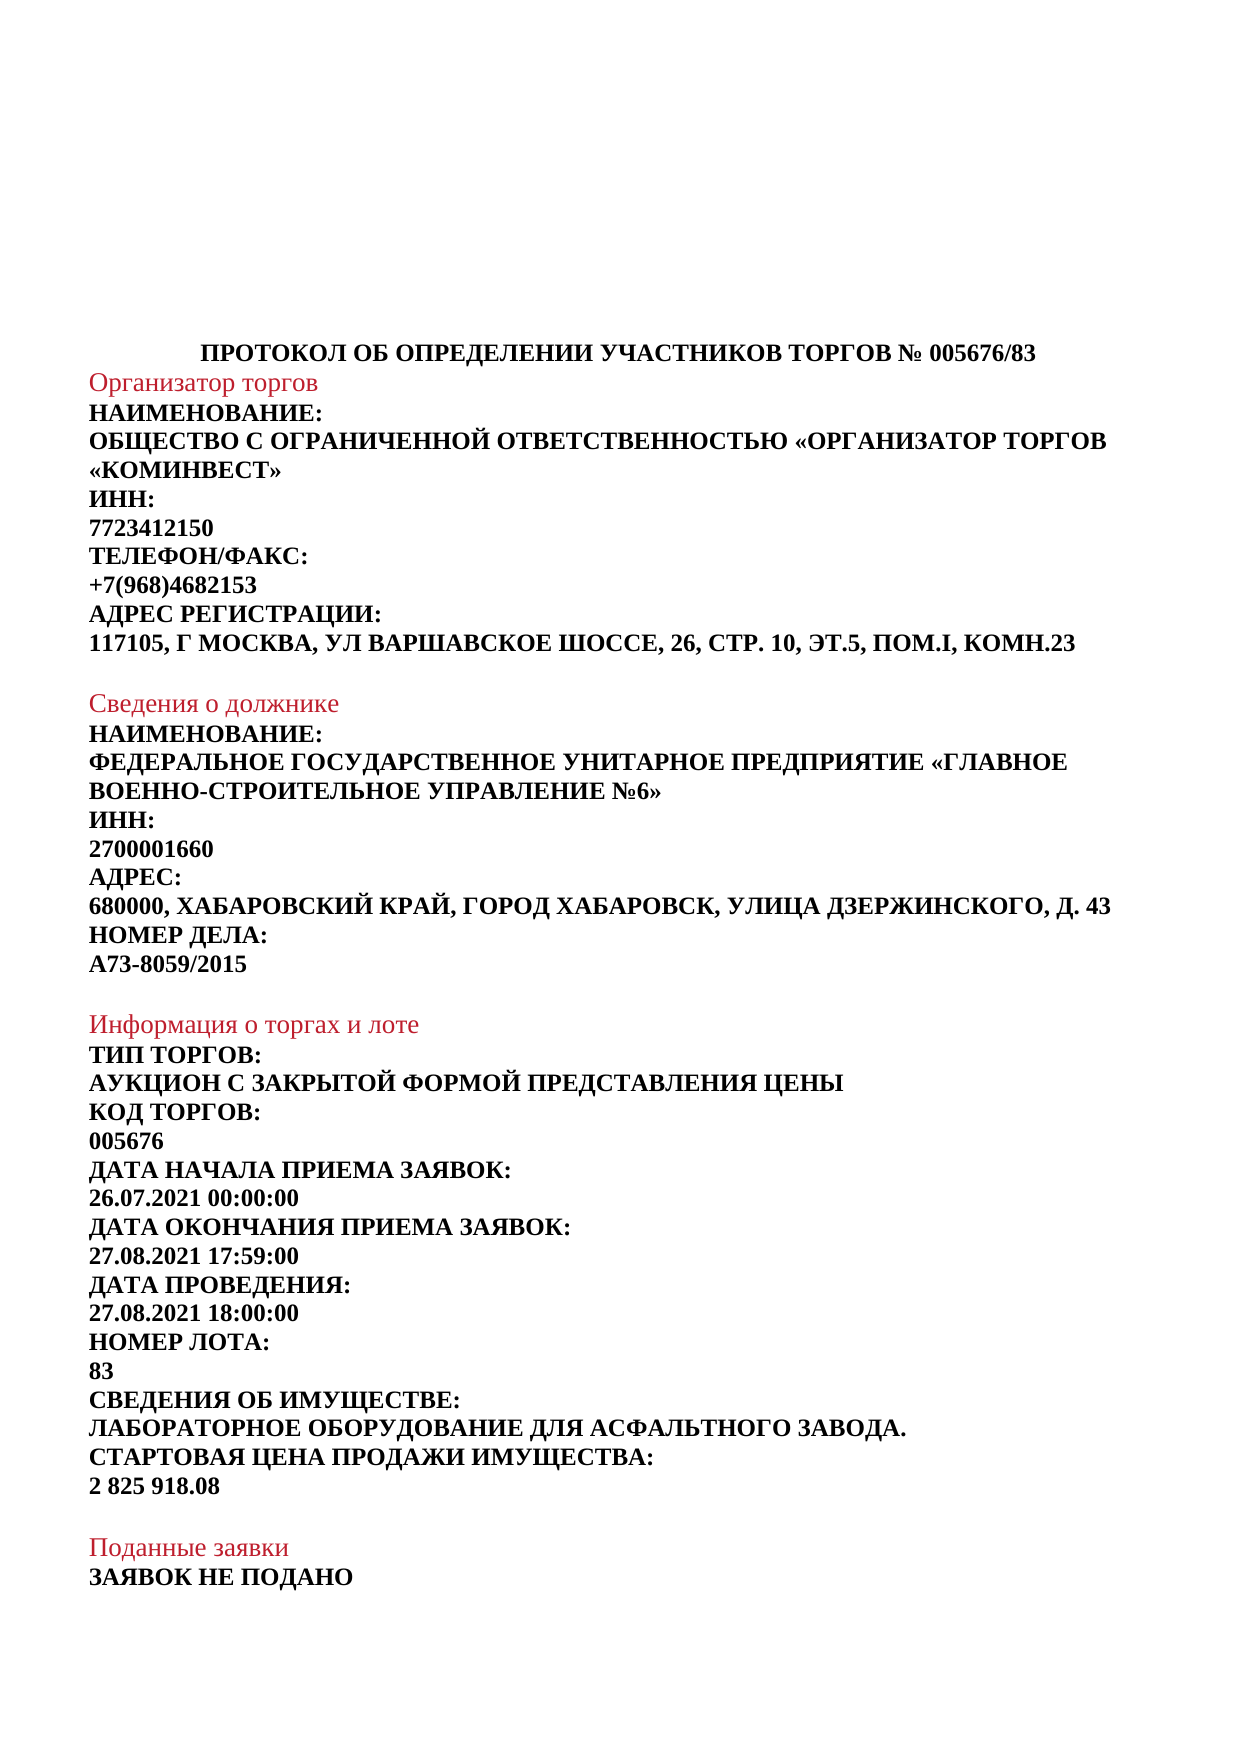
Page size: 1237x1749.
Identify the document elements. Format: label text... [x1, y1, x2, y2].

text ПРОТОКОЛ ОБ ОПРЕДЕЛЕНИИ УЧАСТНИКОВ ТОРГОВ № 005676/83 [88, 88, 1148, 366]
